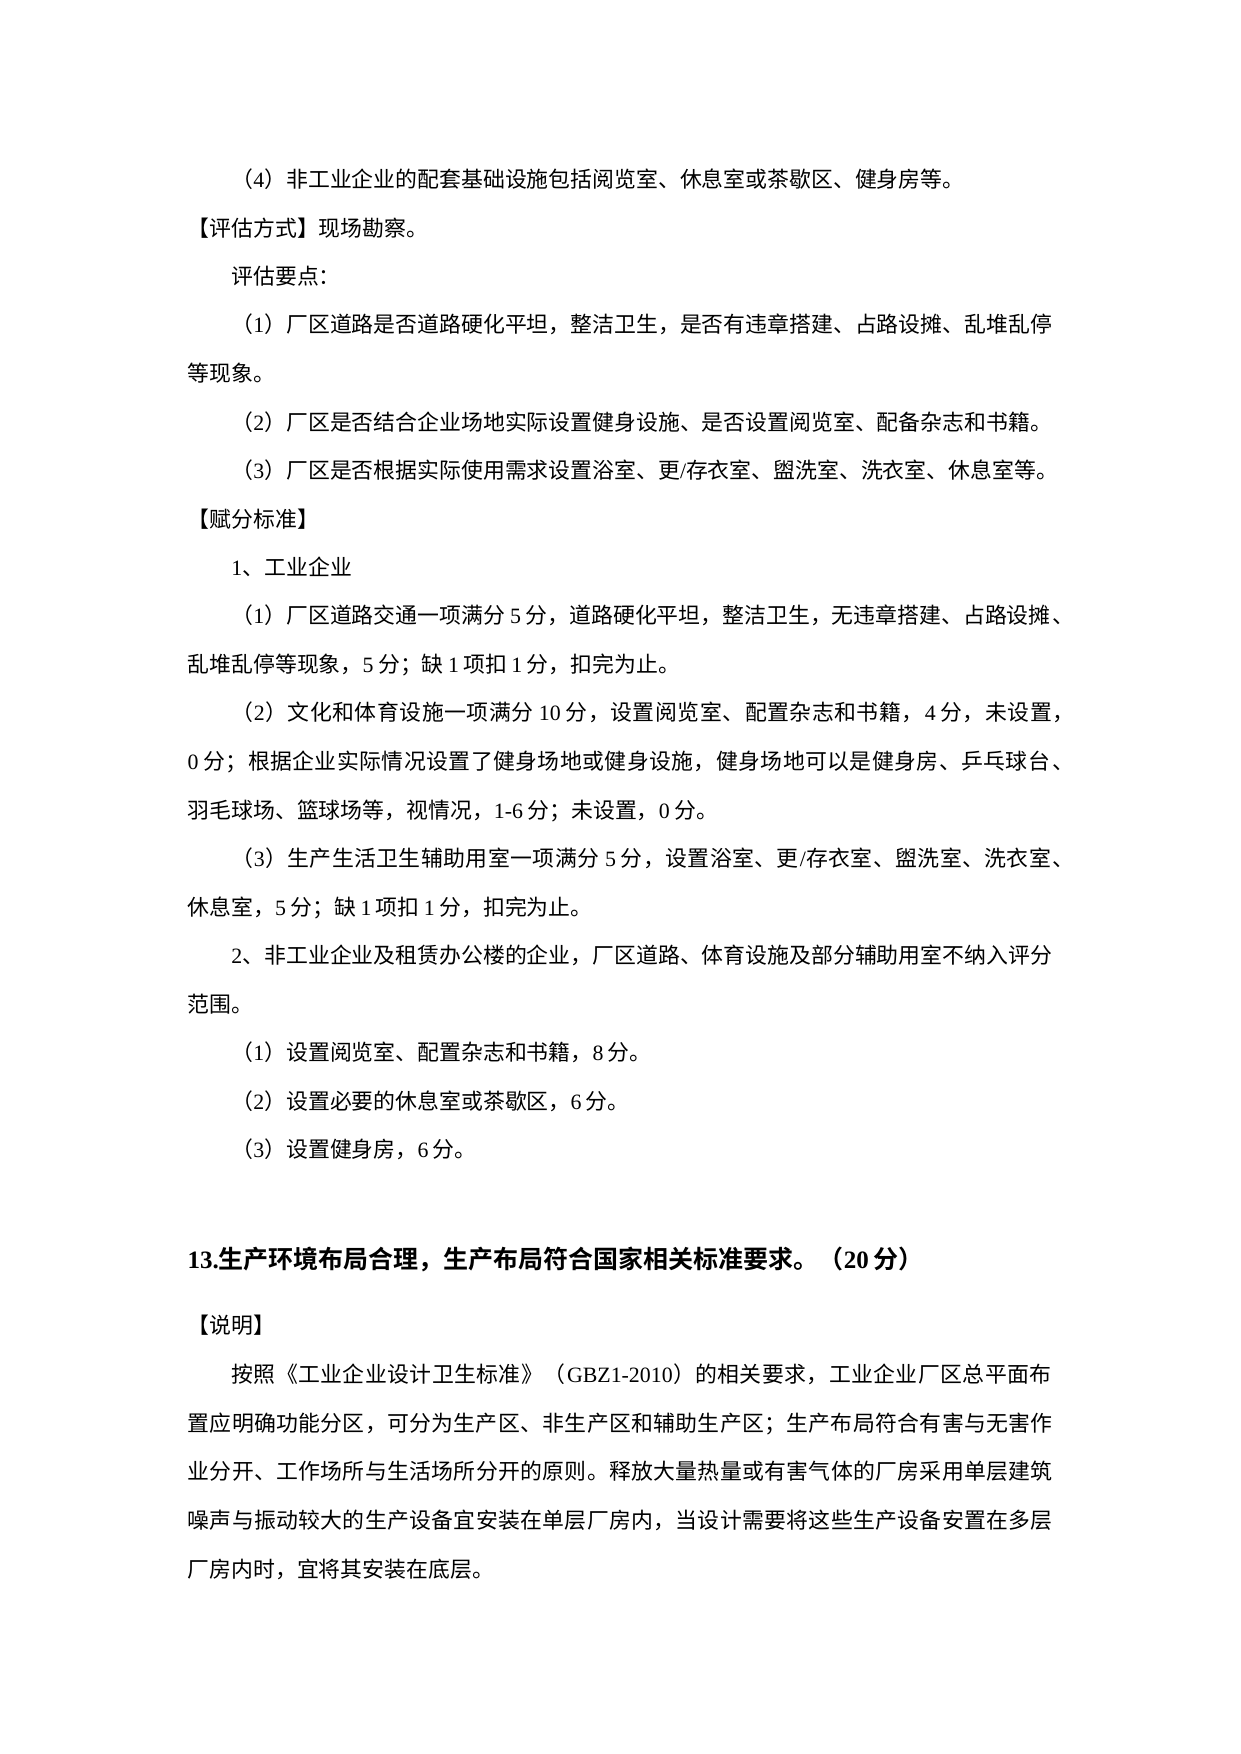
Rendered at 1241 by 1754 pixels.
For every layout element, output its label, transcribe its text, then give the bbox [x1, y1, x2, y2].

text （2）厂区是否结合企业场地实际设置健身设施、是否设置阅览室、配备杂志和书籍。（3）厂区是否根据实际使用需求设置浴室、更/存衣室、盥洗室、洗衣室、休息室等。 [231, 404, 1053, 485]
text 1、工业企业 [187, 549, 1053, 582]
text （3）设置健身房，6分。 [187, 1132, 1053, 1164]
text （2）文化和体育设施一项满分10分，设置阅览室、配置杂志和书籍，4分，未设置，0分；根据企业实际情况设置了健身场地或健身设施，健身场地可以是健身房、乒乓球台、羽毛球场、篮球场等，视情况，1-6分；未设置，0分。 [187, 695, 1053, 825]
text 2、非工业企业及租赁办公楼的企业，厂区道路、体育设施及部分辅助用室不纳入评分范围。 [187, 938, 1053, 1019]
text 【评估方式】现场勘察。 [187, 210, 1053, 243]
text 【赋分标准】 [187, 501, 1053, 534]
text 【说明】 [187, 1308, 1053, 1341]
text （1）厂区道路交通一项满分5分，道路硬化平坦，整洁卫生，无违章搭建、占路设摊、乱堆乱停等现象，5分；缺1项扣1分，扣完为止。 [187, 598, 1053, 679]
text （3）生产生活卫生辅助用室一项满分5分，设置浴室、更/存衣室、盥洗室、洗衣室、休息室，5分；缺1项扣1分，扣完为止。 [187, 841, 1053, 922]
text 按照《工业企业设计卫生标准》（GBZ1-2010）的相关要求，工业企业厂区总平面布置应明确功能分区，可分为生产区、非生产区和辅助生产区；生产布局符合有害与无害作业分开、工作场所与生活场所分开的原则。释放大量热量或有害气体的厂房采用单层建筑；噪声与振动较大的生产设备宜安装在单层厂房内，当设计需要将这些生产设备安置在多层厂房内时，宜将其安装在底层。 [187, 1356, 1053, 1584]
text 评估要点： [187, 259, 1053, 291]
text （4）非工业企业的配套基础设施包括阅览室、休息室或茶歇区、健身房等。 [187, 162, 1053, 194]
text （2）设置必要的休息室或茶歇区，6分。 [187, 1083, 1053, 1116]
text 13.生产环境布局合理，生产布局符合国家相关标准要求。（20分） [187, 1225, 1053, 1290]
text （1）设置阅览室、配置杂志和书籍，8分。 [187, 1035, 1053, 1067]
text （1）厂区道路是否道路硬化平坦，整洁卫生，是否有违章搭建、占路设摊、乱堆乱停等现象。 [187, 307, 1053, 388]
